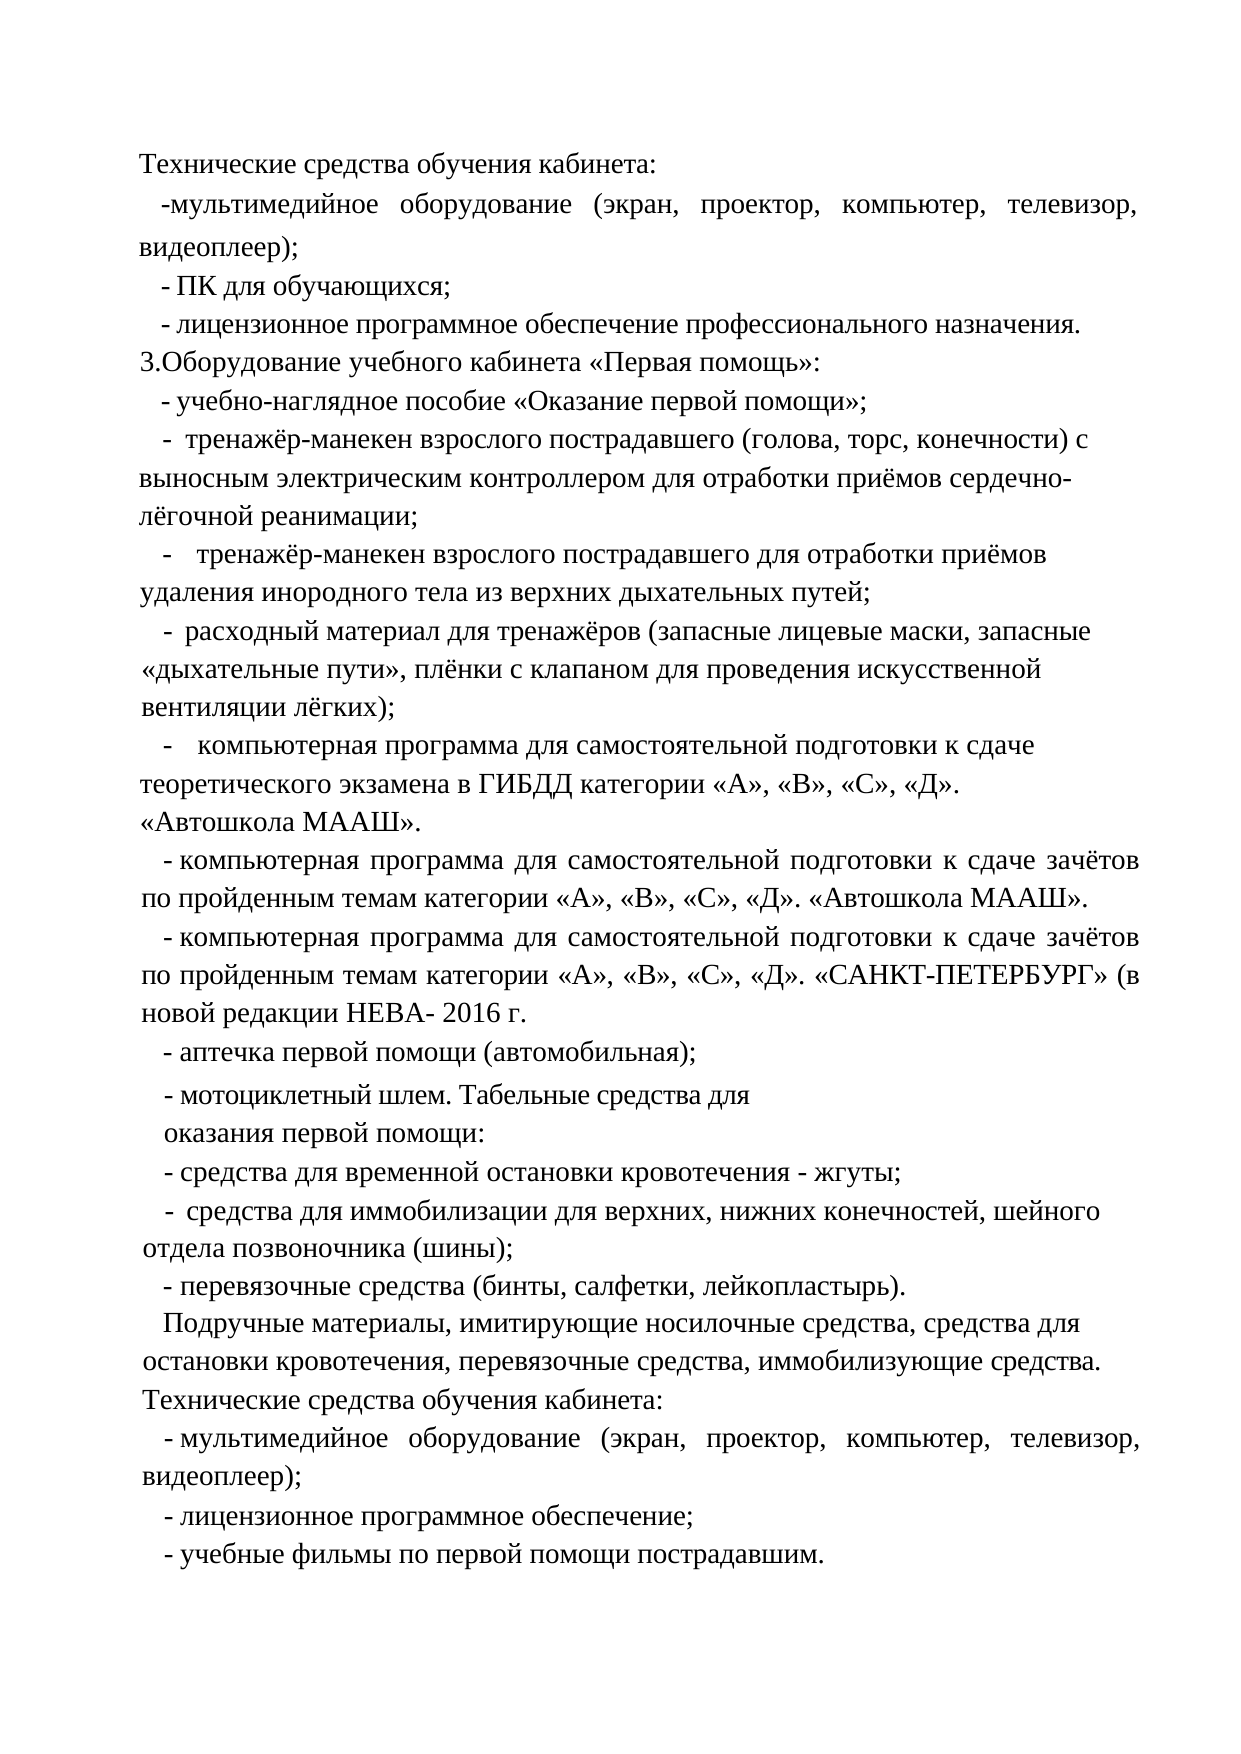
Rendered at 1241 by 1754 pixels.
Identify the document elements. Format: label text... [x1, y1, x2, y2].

list лицензионное программное обеспечение; [163, 1498, 1140, 1532]
text - тренажёр-манекен взрослого пострадавшего для отработки приёмов удаления инородного тела из верхних дыхательных путей; [139, 533, 1139, 609]
text -мультимедийное оборудование (экран, проектор, компьютер, телевизор, видеоплеер); [139, 179, 1137, 265]
list мультимедийное оборудование (экран, проектор, компьютер, телевизор, видеоплеер); [142, 1418, 1140, 1493]
list компьютерная программа для самостоятельной подготовки к сдаче зачётов по пройденным темам категории «А», «В», «С», «Д». «Автошкола МААШ». [141, 839, 1140, 915]
list лицензионное программное обеспечение профессионального назначения. 3.Оборудование учебного кабинета «Первая помощь»: [139, 303, 1140, 379]
text - средства для иммобилизации для верхних, нижних конечностей, шейного отдела позвоночника (шины); [142, 1190, 1140, 1265]
list учебные фильмы по первой помощи пострадавшим. [163, 1536, 1140, 1570]
list мотоциклетный шлем. Табельные средства для оказания первой помощи: [163, 1074, 798, 1149]
list ПК для обучающихся; [161, 265, 1140, 303]
text остановки кровотечения, перевязочные средства, иммобилизующие средства. [142, 1340, 1140, 1377]
text - тренажёр-манекен взрослого пострадавшего (голова, торс, конечности) с выносным электрическим контроллером для отработки приёмов сердечно- лёгочной реанимации; [139, 418, 1139, 533]
list учебно-наглядное пособие «Оказание первой помощи»; [161, 380, 1140, 418]
list компьютерная программа для самостоятельной подготовки к сдаче зачётов по пройденным темам категории «А», «В», «С», «Д». «САНКТ-ПЕТЕРБУРГ» (в новой редакции НЕВА- 2016 г. [141, 915, 1140, 1030]
text - расходный материал для тренажёров (запасные лицевые маски, запасные «дыхательные пути», плёнки с клапаном для проведения искусственной вентиляции лёгких); [141, 609, 1140, 724]
text Технические средства обучения кабинета: [139, 146, 1140, 179]
text - перевязочные средства (бинты, салфетки, лейкопластырь). Подручные материалы, имитирующие носилочные средства, средства для [163, 1265, 1140, 1340]
list средства для временной остановки кровотечения - жгуты; [163, 1151, 1140, 1188]
list аптечка первой помощи (автомобильная); [163, 1031, 1140, 1069]
text Технические средства обучения кабинета: [142, 1380, 1140, 1417]
text - компьютерная программа для самостоятельной подготовки к сдаче теоретического экзамена в ГИБДД категории «А», «В», «С», «Д». «Автошкола МААШ». [139, 724, 1140, 839]
